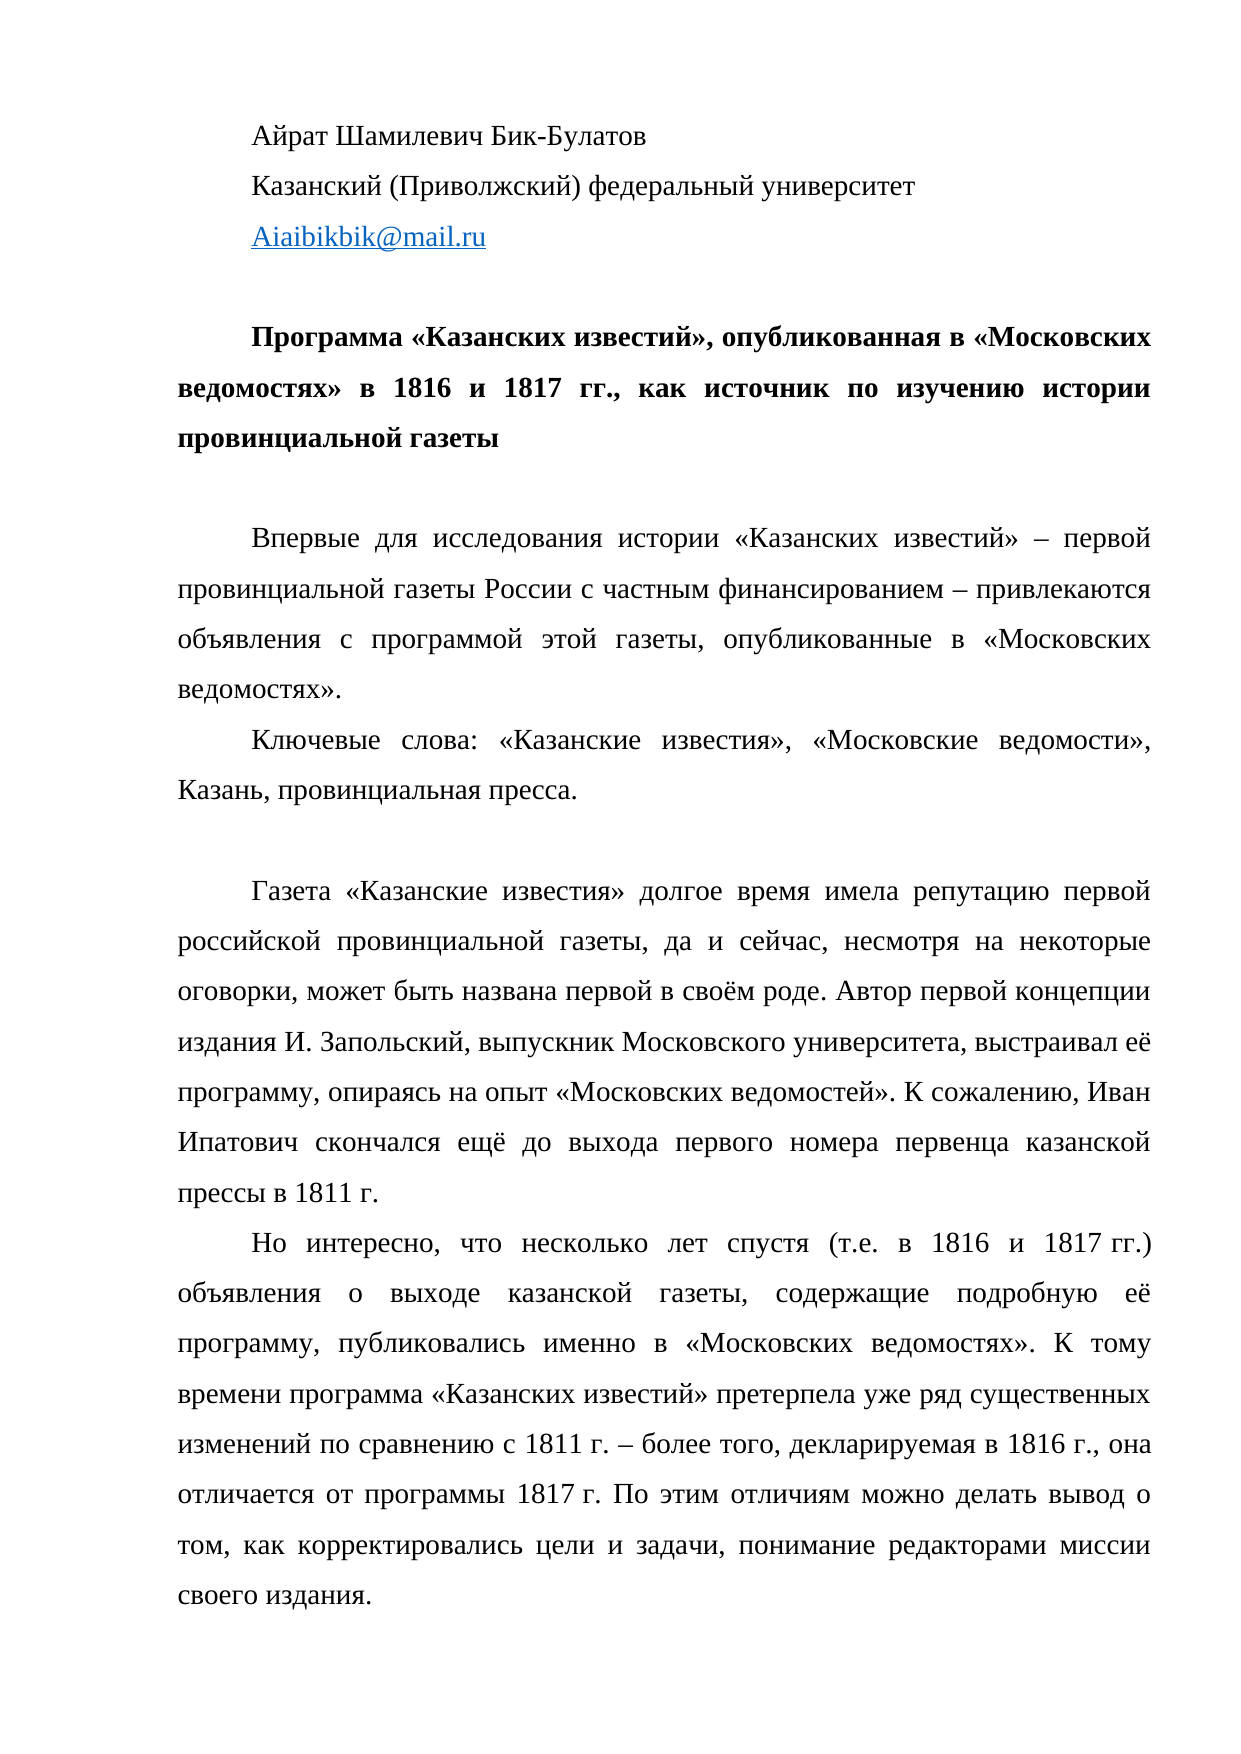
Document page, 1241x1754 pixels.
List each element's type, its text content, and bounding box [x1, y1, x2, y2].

text Aiaibikbik@mail.ru [177, 219, 1152, 252]
text Ключевые слова: «Казанские известия», «Московские ведомости», Казань, провинциальная пресса. [177, 722, 1152, 806]
text Газета «Казанские известия» долгое время имела репутацию первой российской провинциальной газеты, да и сейчас, несмотря на некоторые оговорки, может быть названа первой в своём роде. Автор первой концепции издания И. Запольский, выпускник Московского университета, выстраивал её программу, опираясь на опыт «Московских ведомостей». К сожалению, Иван Ипатович скончался ещё до выхода первого номера первенца казанской прессы в 1811 г. [177, 873, 1152, 1208]
text Айрат Шамилевич Бик-Булатов [177, 118, 1152, 152]
text Впервые для исследования истории «Казанских известий» – первой провинциальной газеты России с частным финансированием – привлекаются объявления с программой этой газеты, опубликованные в «Московских ведомостях». [177, 521, 1152, 705]
text Казанский (Приволжский) федеральный университет [177, 168, 1152, 202]
text Программа «Казанских известий», опубликованная в «Московских ведомостях» в 1816 и 1817 гг., как источник по изучению истории провинциальной газеты [177, 319, 1152, 453]
text Но интересно, что несколько лет спустя (т.е. в 1816 и 1817 гг.) объявления о выходе казанской газеты, содержащие подробную её программу, публиковались именно в «Московских ведомостях». К тому времени программа «Казанских известий» претерпела уже ряд существенных изменений по сравнению с 1811 г. – более того, декларируемая в 1816 г., она отличается от программы 1817 г. По этим отличиям можно делать вывод о том, как корректировались цели и задачи, понимание редакторами миссии своего издания. [177, 1225, 1152, 1611]
